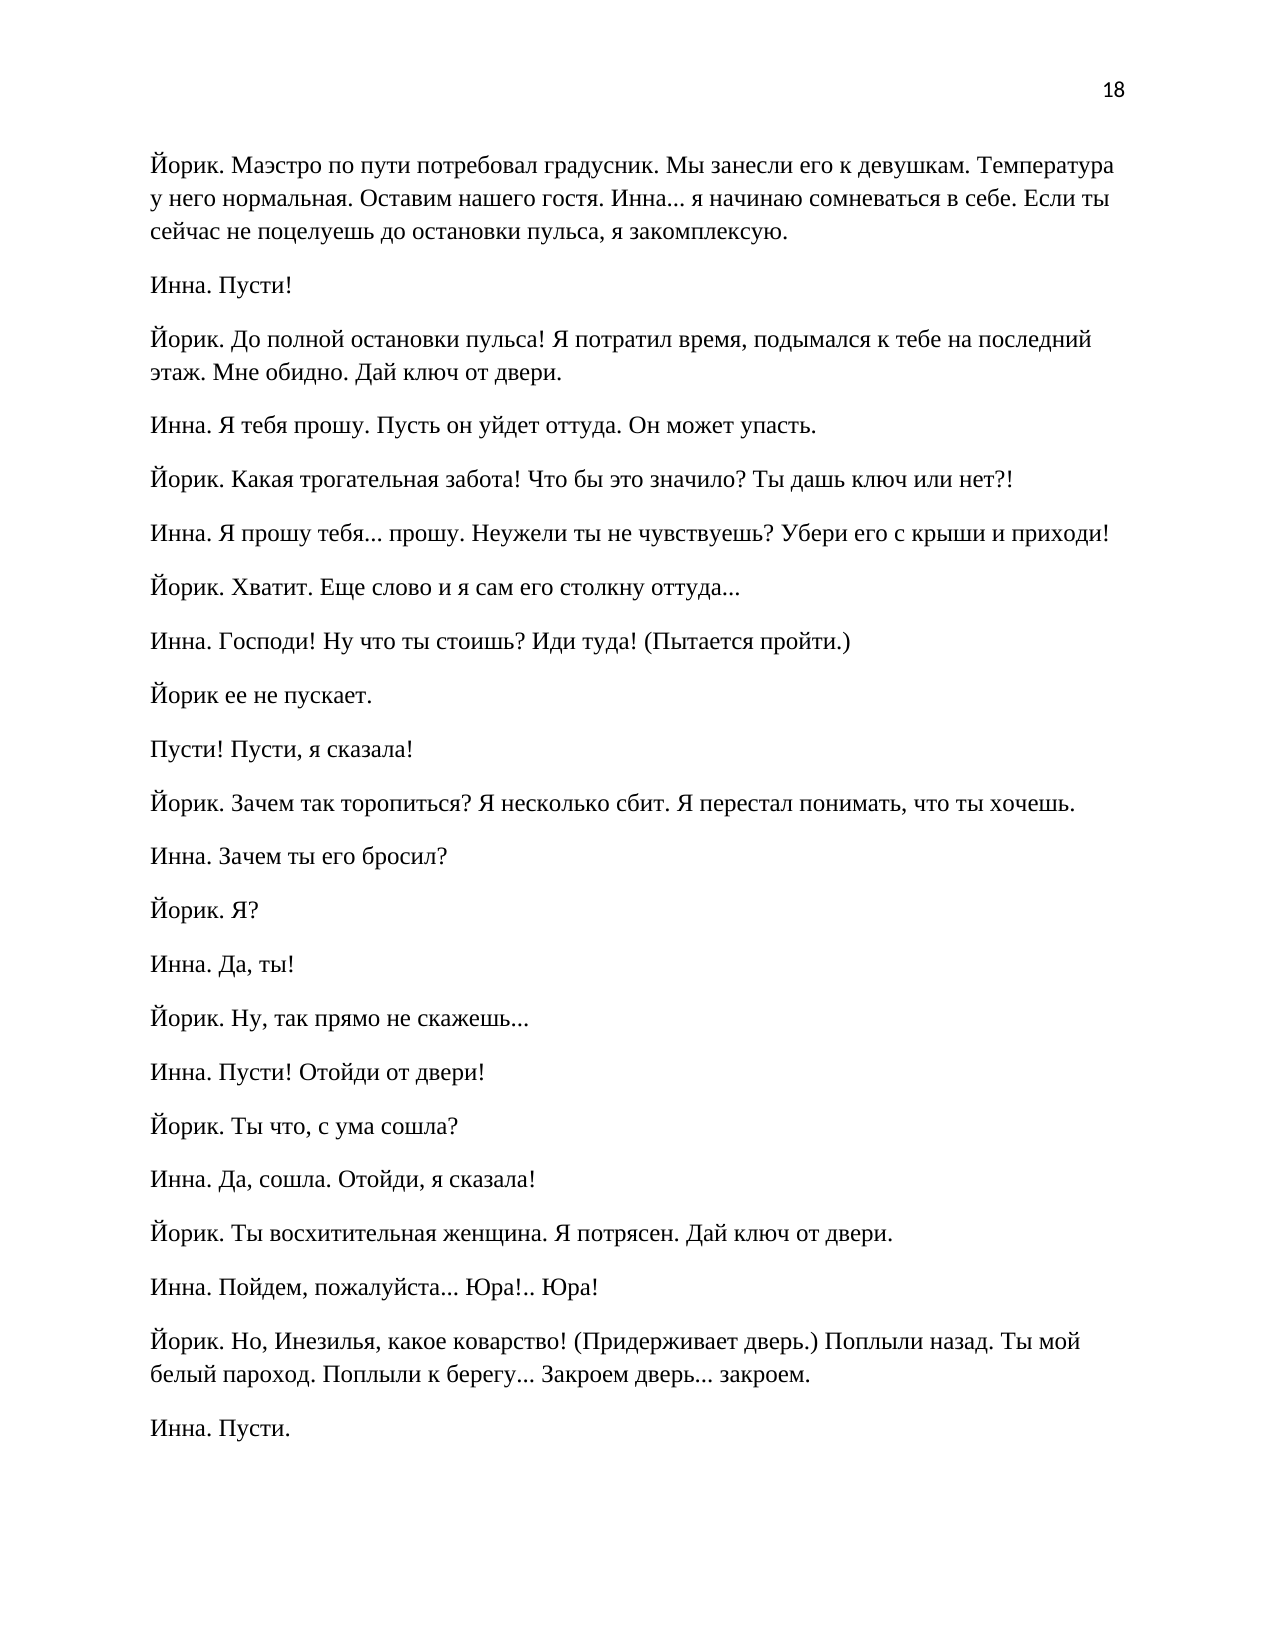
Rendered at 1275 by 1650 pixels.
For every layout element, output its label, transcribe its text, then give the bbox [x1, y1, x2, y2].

text Инна. Пусти! [150, 270, 1125, 299]
text Инна. Я прошу тебя... прошу. Неужели ты не чувствуешь? Убери его с крыши и приходи! [150, 518, 1125, 547]
text Инна. Господи! Ну что ты стоишь? Иди туда! (Пытается пройти.) [150, 626, 1125, 655]
text Йорик. Но, Инезилья, какое коварство! (Придерживает дверь.) Поплыли назад. Ты мой белый пароход. Поплыли к берегу... Закроем дверь... закроем. [150, 1326, 1125, 1388]
text Йорик. До полной остановки пульса! Я потратил время, подымался к тебе на последний этаж. Мне обидно. Дай ключ от двери. [150, 324, 1125, 386]
text Йорик. Я? [150, 895, 1125, 924]
text Йорик. Маэстро по пути потребовал градусник. Мы занесли его к девушкам. Температура у него нормальная. Оставим нашего гостя. Инна... я начинаю сомневаться в себе. Если ты сейчас не поцелуешь до остановки пульса, я закомплексую. [150, 150, 1125, 245]
text Йорик. Хватит. Еще слово и я сам его столкну оттуда... [150, 572, 1125, 601]
text Йорик. Ну, так прямо не скажешь... [150, 1003, 1125, 1032]
text Инна. Пусти! Отойди от двери! [150, 1057, 1125, 1086]
text Инна. Я тебя прошу. Пусть он уйдет оттуда. Он может упасть. [150, 411, 1125, 439]
text Йорик. Какая трогательная забота! Что бы это значило? Ты дашь ключ или нет?! [150, 464, 1125, 493]
text Инна. Да, ты! [150, 949, 1125, 978]
text Йорик. Ты восхитительная женщина. Я потрясен. Дай ключ от двери. [150, 1218, 1125, 1247]
text Йорик ее не пускает. [150, 680, 1125, 709]
text Инна. Зачем ты его бросил? [150, 841, 1125, 870]
text Инна. Да, сошла. Отойди, я сказала! [150, 1164, 1125, 1193]
text Инна. Пусти. [150, 1413, 1125, 1442]
text Пусти! Пусти, я сказала! [150, 734, 1125, 762]
text Инна. Пойдем, пожалуйста... Юра!.. Юра! [150, 1272, 1125, 1301]
text Йорик. Зачем так торопиться? Я несколько сбит. Я перестал понимать, что ты хочешь. [150, 788, 1125, 816]
text Йорик. Ты что, с ума сошла? [150, 1111, 1125, 1139]
